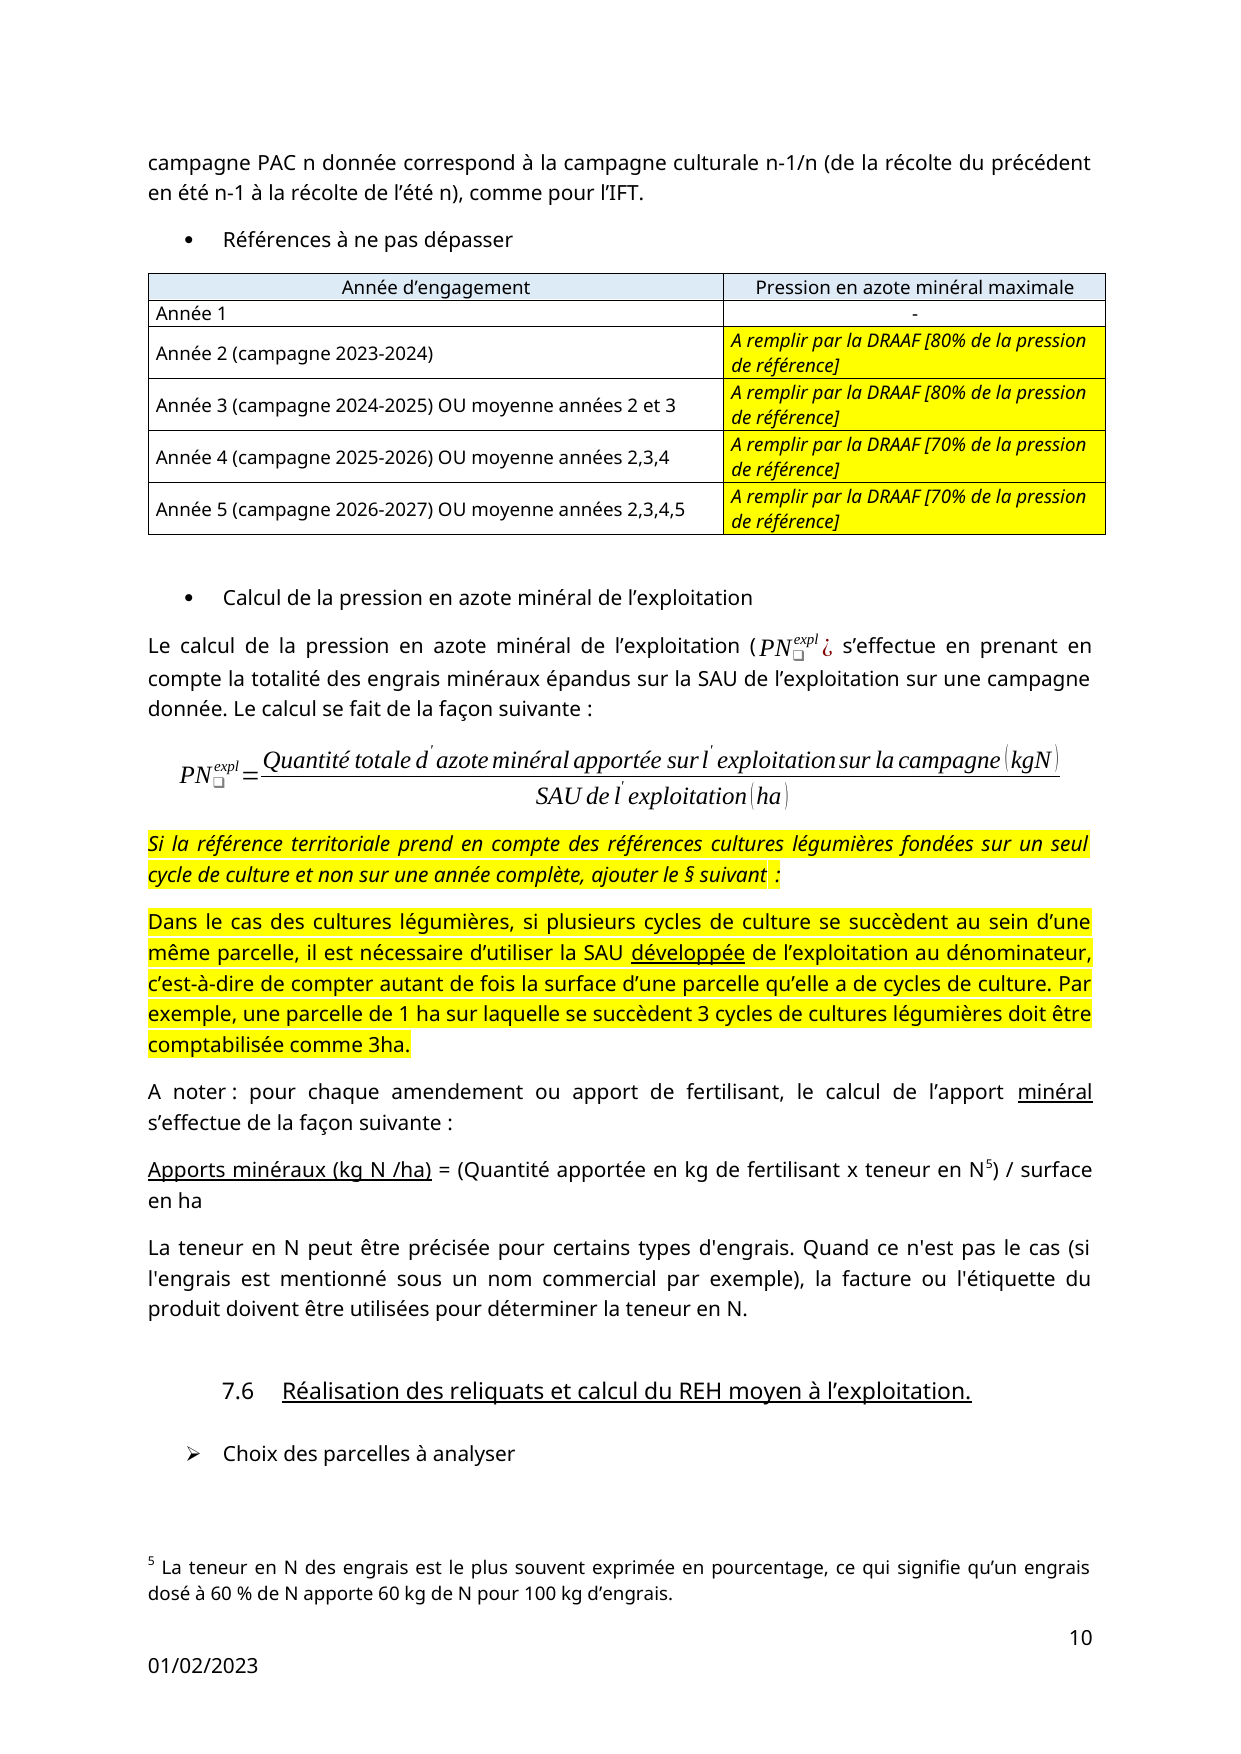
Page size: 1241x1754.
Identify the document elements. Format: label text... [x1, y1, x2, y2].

subtitle Réalisation des reliquats et calcul du REH moyen à l’exploitation. [222, 1375, 1092, 1406]
table_cell - [724, 301, 1105, 326]
table_cell A remplir par la DRAAF [80% de la pression de référence] [839, 327, 1105, 378]
table_cell Année 4 (campagne 2025-2026) OU moyenne années 2,3,4 [149, 431, 723, 482]
table_cell Année 5 (campagne 2026-2027) OU moyenne années 2,3,4,5 [149, 483, 723, 534]
text Dans le cas des cultures légumières, si plusieurs cycles de culture se succèdent au sein d’une même parcelle, il est nécessaire d’utiliser la SAU développée de l’exploitation au dénominateur, c’est-à-dire de compter autant de fois la surface d’une parcelle qu’elle a de cycles de culture. Par exemple, une parcelle de 1 ha sur laquelle se succèdent 3 cycles de cultures légumières doit être comptabilisée comme 3ha. [148, 1028, 1092, 1058]
table_cell A remplir par la DRAAF [70% de la pression de référence] [839, 483, 1105, 534]
text Apports minéraux (kg N /ha) = (Quantité apportée en kg de fertilisant x teneur en N) / surface en ha [148, 1155, 1092, 1214]
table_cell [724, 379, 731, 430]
table_header Pression en azote minéral maximale [724, 274, 1105, 299]
table_cell A remplir par la DRAAF [80% de la pression de référence] [839, 379, 1105, 430]
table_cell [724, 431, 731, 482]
table_cell Année 2 (campagne 2023-2024) [149, 327, 723, 378]
text Si la référence territoriale prend en compte des références cultures légumières fondées sur un seul cycle de culture et non sur une année complète, ajouter le § suivant : [148, 829, 1092, 889]
table_cell A remplir par la DRAAF [70% de la pression de référence] [839, 431, 1105, 482]
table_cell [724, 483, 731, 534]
table_cell Année 1 [149, 301, 723, 326]
list Calcul de la pression en azote minéral de l’exploitation [185, 583, 1092, 611]
text Le calcul de la pression en azote minéral de l’exploitation ( s’effectue en prenant en compte la totalité des engrais minéraux épandus sur la SAU de l’exploitation sur une campagne donnée. Le calcul se fait de la façon suivante : [148, 630, 1092, 723]
table_cell Année 3 (campagne 2024-2025) OU moyenne années 2 et 3 [149, 379, 723, 430]
text A noter : pour chaque amendement ou apport de fertilisant, le calcul de l’apport minéral s’effectue de la façon suivante : [148, 1077, 1092, 1136]
list Choix des parcelles à analyser [185, 1439, 1092, 1468]
list Références à ne pas dépasser [185, 226, 1092, 254]
table_header Année d’engagement [149, 274, 723, 299]
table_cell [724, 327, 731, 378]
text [148, 148, 1092, 207]
text La teneur en N peut être précisée pour certains types d'engrais. Quand ce n'est pas le cas (si l'engrais est mentionné sous un nom commercial par exemple), la facture ou l'étiquette du produit doivent être utilisées pour déterminer la teneur en N. [148, 1233, 1092, 1323]
